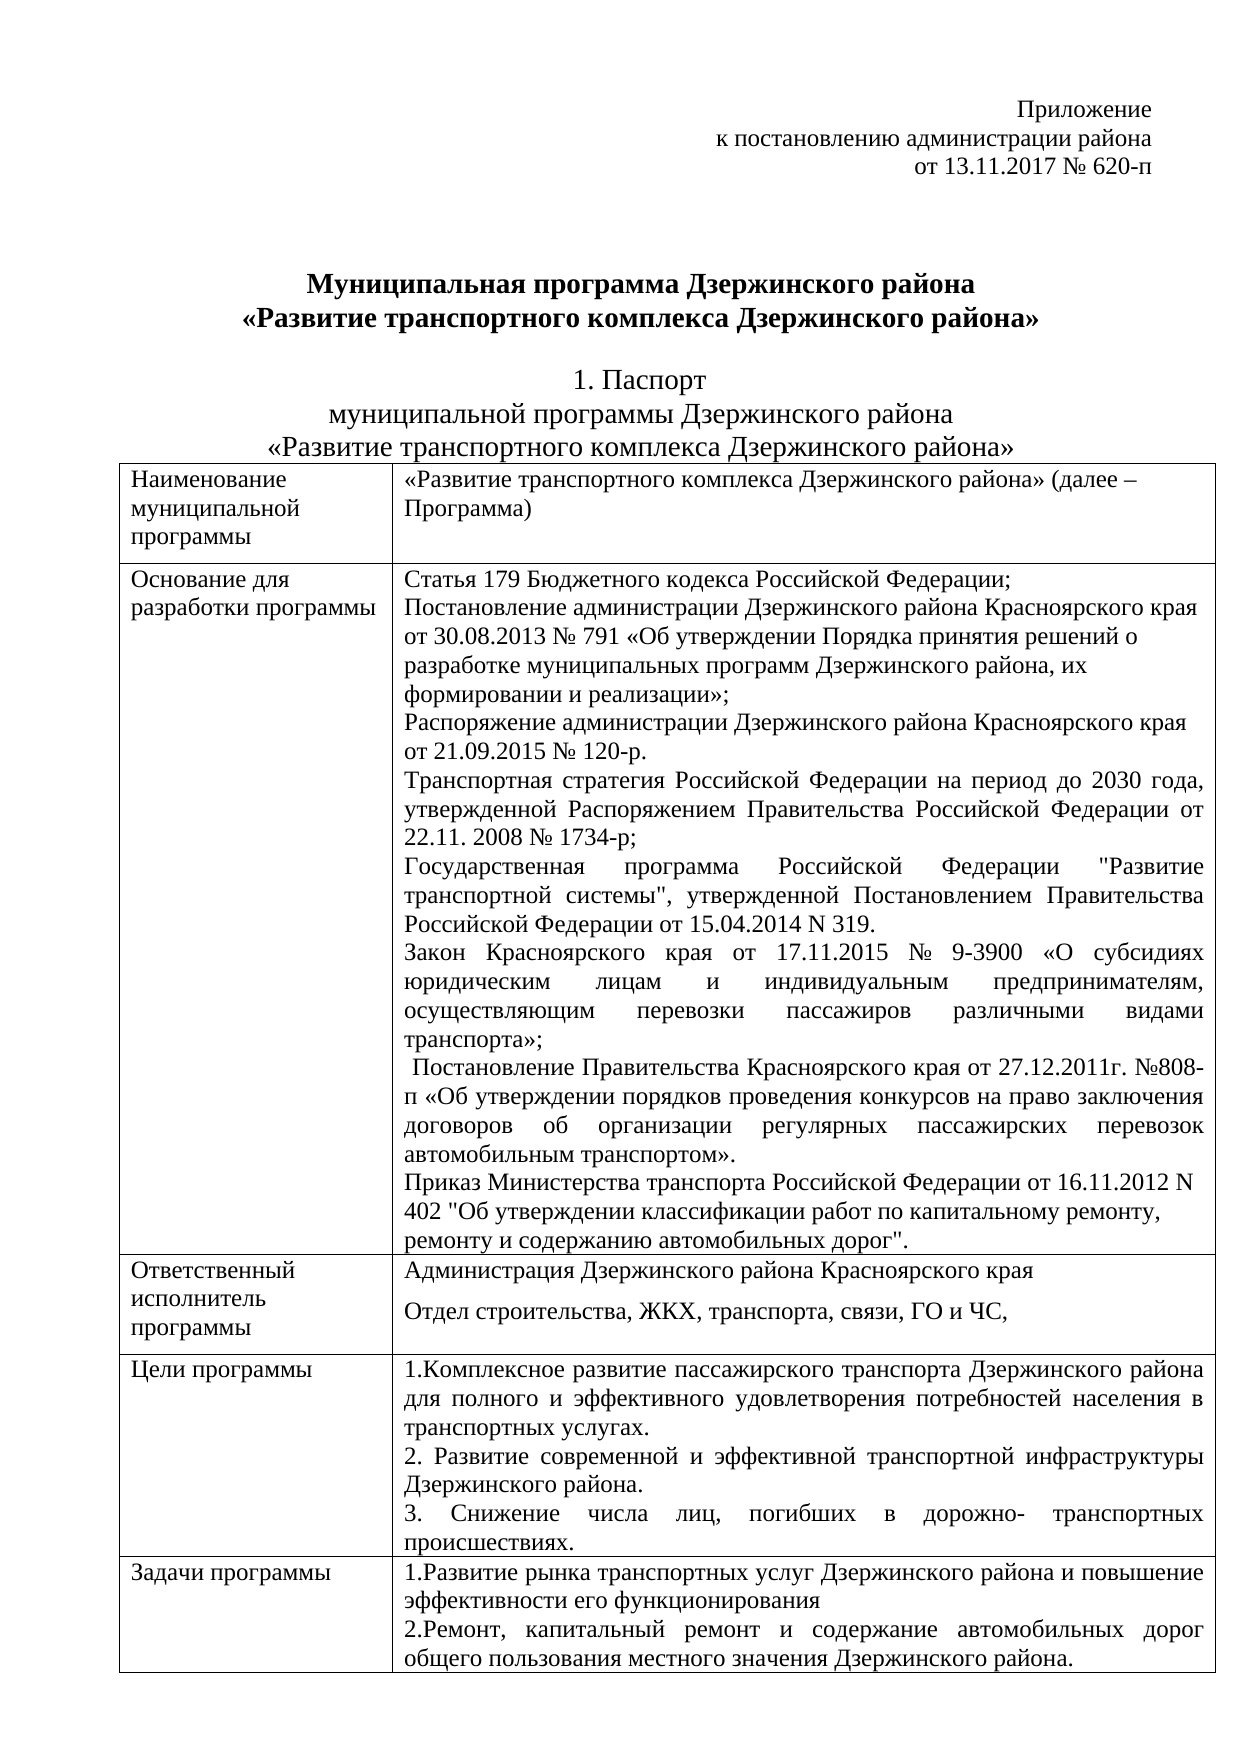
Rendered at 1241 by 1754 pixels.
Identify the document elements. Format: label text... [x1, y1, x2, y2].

table_header «Развитие транспортного комплекса Дзержинского района» (далее – Программа) [393, 464, 1215, 563]
text «Развитие транспортного комплекса Дзержинского района» [130, 300, 1152, 333]
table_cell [393, 1557, 1215, 1672]
text муниципальной программы Дзержинского района [130, 396, 1152, 429]
table_cell Ответственный исполнитель программы [120, 1255, 392, 1353]
text от 13.11.2017 № 620-п [130, 151, 1152, 180]
text «Развитие транспортного комплекса Дзержинского района» [130, 429, 1152, 463]
table_cell Основание для разработки программы [120, 564, 392, 1254]
table_cell 1.Комплексное развитие пассажирского транспорта Дзержинского района для полного и эффективного удовлетворения потребностей населения в транспортных услугах. 2. Развитие современной и эффективной транспортной инфраструктуры Дзержинского района. 3. Снижение числа лиц, погибших в дорожно- транспортных происшествиях. [393, 1355, 1215, 1556]
text к постановлению администрации района [130, 123, 1152, 151]
table_cell Администрация Дзержинского района Красноярского края Отдел строительства, ЖКХ, транспорта, связи, ГО и ЧС, [393, 1255, 1215, 1353]
text Приложение [130, 94, 1152, 123]
text Муниципальная программа Дзержинского района [130, 266, 1152, 300]
table_cell Задачи программы [120, 1557, 392, 1672]
table_header Наименование муниципальной программы [120, 464, 392, 563]
text 1. Паспорт [499, 362, 1152, 396]
table_cell Цели программы [120, 1355, 392, 1556]
table_cell Статья 179 Бюджетного кодекса Российской Федерации; Постановление администрации Дзержинского района Красноярского края от 30.08.2013 № 791 «Об утверждении Порядка принятия решений о разработке муниципальных программ Дзержинского района, их формировании и реализации»; Распоряжение администрации Дзержинского района Красноярского края от 21.09.2015 № 120-р. Транспортная стратегия Российской Федерации на период до 2030 года, утвержденной Распоряжением Правительства Российской Федерации от 22.11. 2008 № 1734-р; Государственная программа Российской Федерации "Развитие транспортной системы", утвержденной Постановлением Правительства Российской Федерации от 15.04.2014 N 319. Закон Красноярского края от 17.11.2015 № 9-3900 «О субсидиях юридическим лицам и индивидуальным предпринимателям, осуществляющим перевозки пассажиров различными видами транспорта»; Постановление Правительства Красноярского края от 27.12.2011г. №808-п «Об утверждении порядков проведения конкурсов на право заключения договоров об организации регулярных пассажирских перевозок автомобильным транспортом». Приказ Министерства транспорта Российской Федерации от 16.11.2012 N 402 "Об утверждении классификации работ по капитальному ремонту, ремонту и содержанию автомобильных дорог". [393, 564, 1215, 1254]
